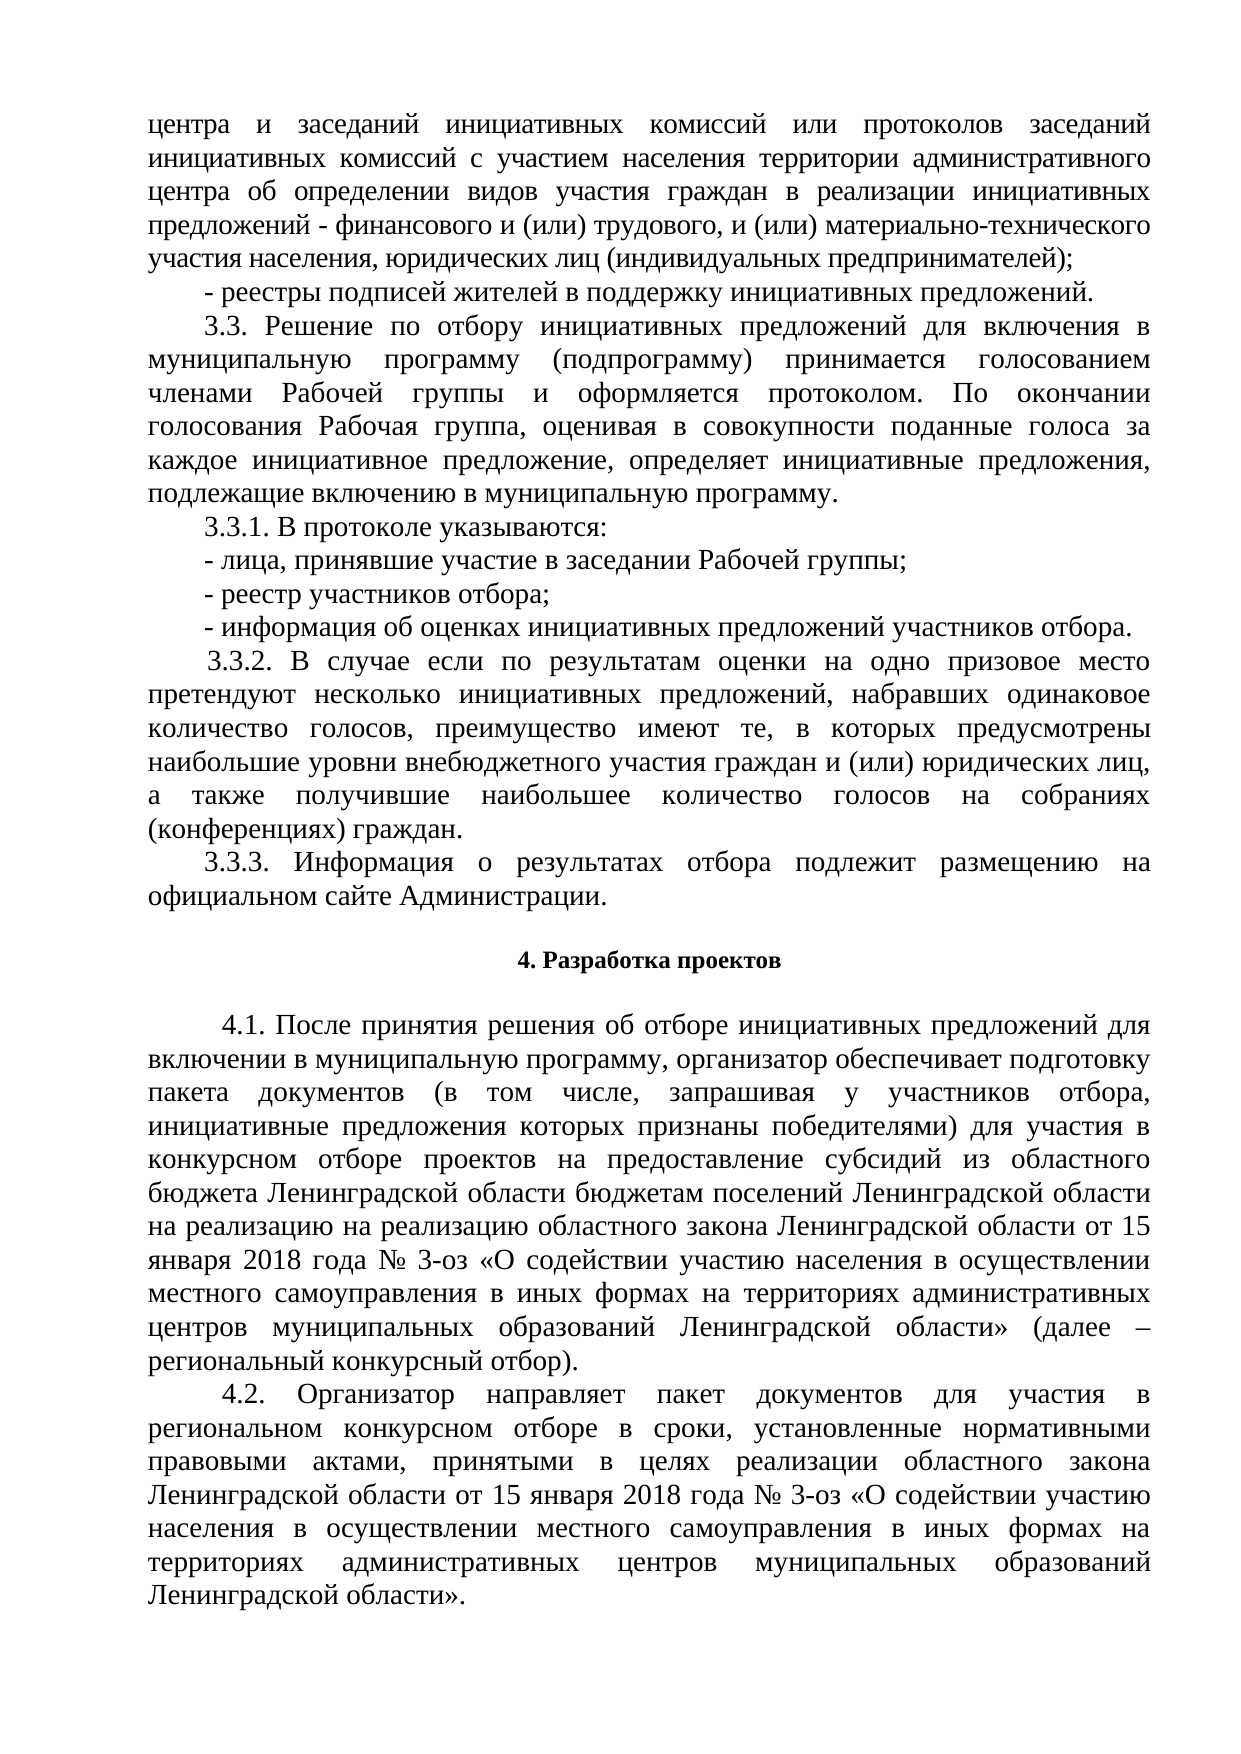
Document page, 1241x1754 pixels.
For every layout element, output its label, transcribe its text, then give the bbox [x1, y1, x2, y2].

text 4.2. Организатор направляет пакет документов для участия в региональном конкурсном отборе в сроки, установленные нормативными правовыми актами, принятыми в целях реализации областного закона Ленинградской области от 15 января 2018 года № 3-оз «О содействии участию населения в осуществлении местного самоуправления в иных формах на территориях административных центров муниципальных образований Ленинградской области». [148, 1376, 1152, 1611]
text - лица, принявшие участие в заседании Рабочей группы; [148, 542, 1152, 576]
text 4.1. После принятия решения об отборе инициативных предложений для включении в муниципальную программу, организатор обеспечивает подготовку пакета документов (в том числе, запрашивая у участников отбора, инициативные предложения которых признаны победителями) для участия в конкурсном отборе проектов на предоставление субсидий из областного бюджета Ленинградской области бюджетам поселений Ленинградской области на реализацию на реализацию областного закона Ленинградской области от 15 января 2018 года № 3-оз «О содействии участию населения в осуществлении местного самоуправления в иных формах на территориях административных центров муниципальных образований Ленинградской области» (далее – региональный конкурсный отбор). [148, 1007, 1152, 1376]
text 4. Разработка проектов [148, 945, 1152, 974]
text - реестры подписей жителей в поддержку инициативных предложений. [148, 274, 1152, 308]
text - реестр участников отбора; [148, 576, 1152, 609]
text 3.3.1. В протоколе указываются: [148, 509, 1152, 542]
text - информация об оценках инициативных предложений участников отбора. [148, 609, 1152, 643]
text 3.3.2. В случае если по результатам оценки на одно призовое место претендуют несколько инициативных предложений, набравших одинаковое количество голосов, преимущество имеют те, в которых предусмотрены наибольшие уровни внебюджетного участия граждан и (или) юридических лиц, а также получившие наибольшее количество голосов на собраниях (конференциях) граждан. [148, 643, 1152, 844]
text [148, 106, 1152, 274]
text 3.3.3. Информация о результатах отбора подлежит размещению на официальном сайте Администрации. [148, 844, 1152, 911]
text 3.3. Решение по отбору инициативных предложений для включения в муниципальную программу (подпрограмму) принимается голосованием членами Рабочей группы и оформляется протоколом. По окончании голосования Рабочая группа, оценивая в совокупности поданные голоса за каждое инициативное предложение, определяет инициативные предложения, подлежащие включению в муниципальную программу. [148, 308, 1152, 509]
